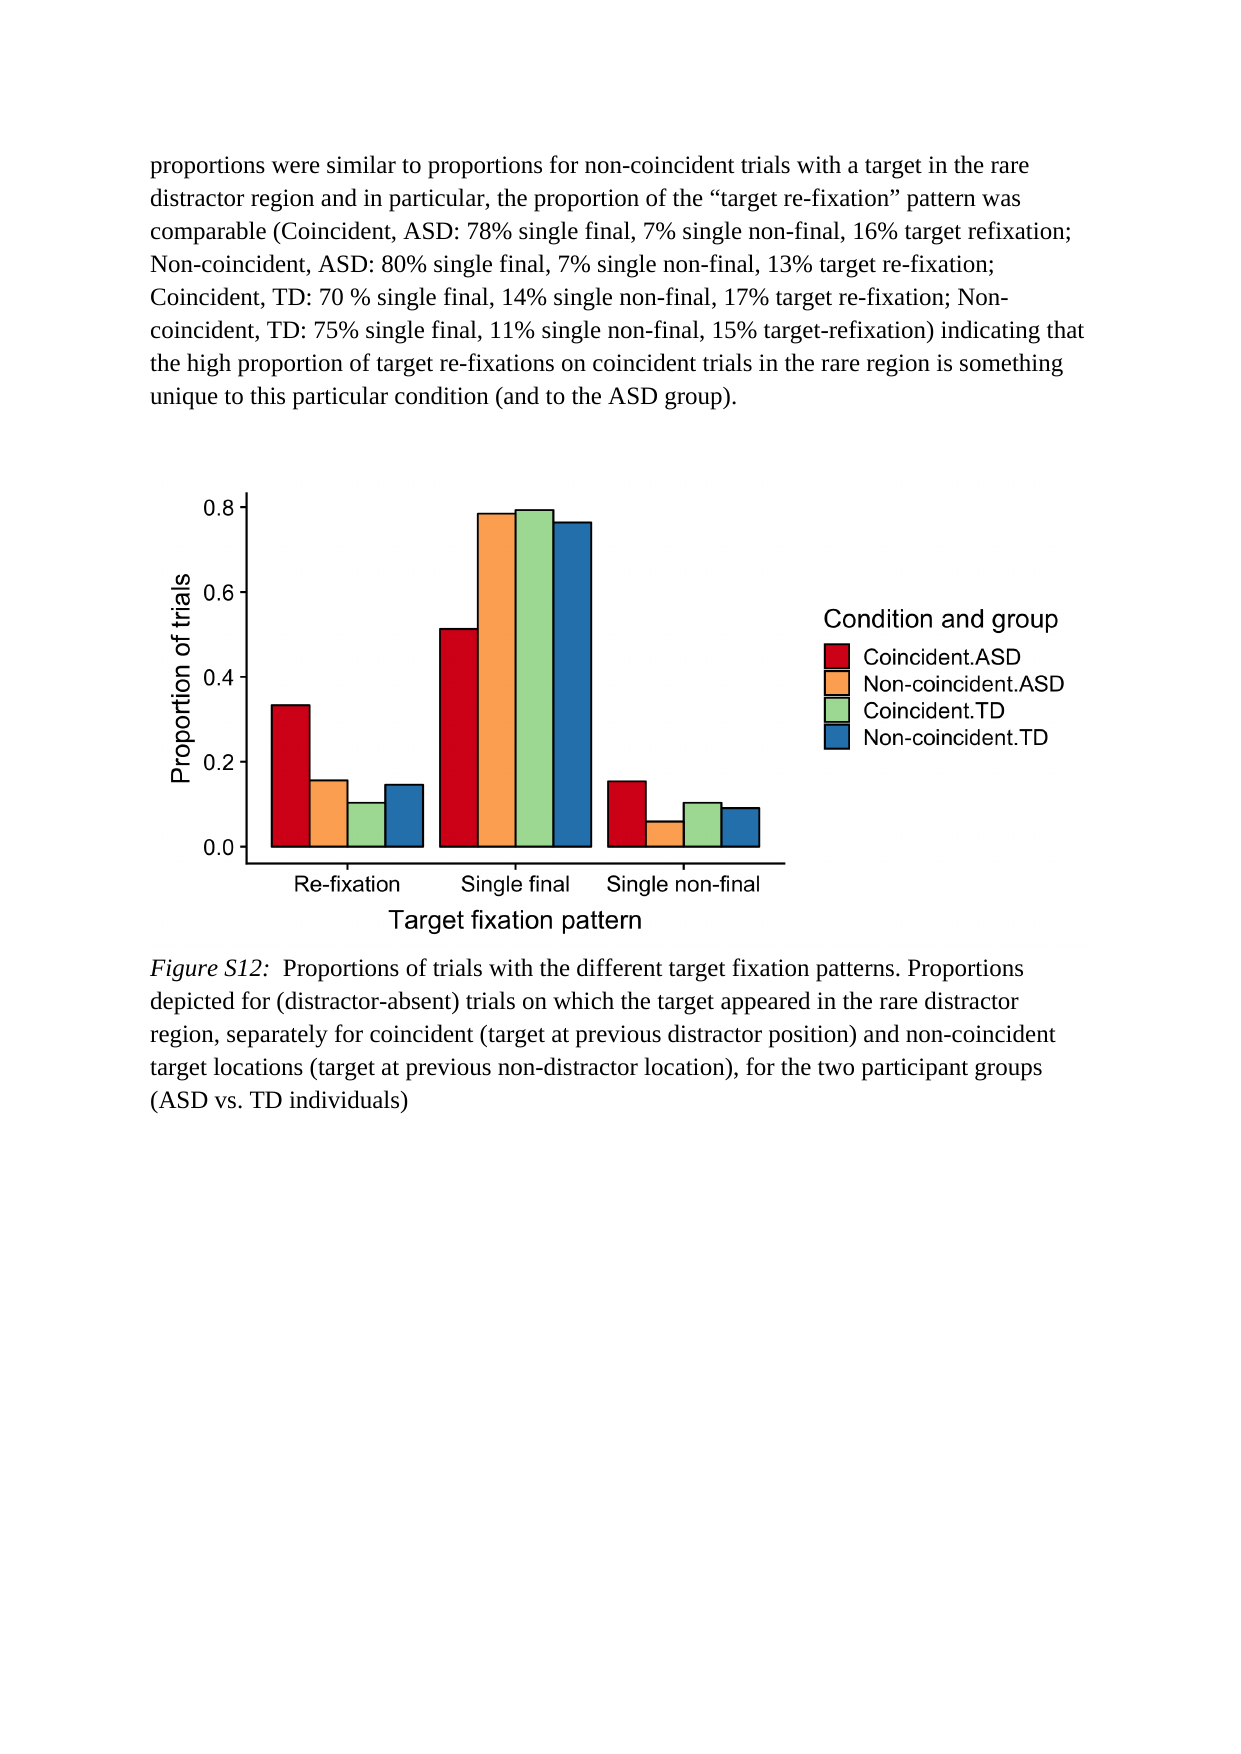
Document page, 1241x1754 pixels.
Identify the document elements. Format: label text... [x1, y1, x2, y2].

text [150, 150, 1090, 410]
picture [150, 480, 1091, 949]
text Figure S12: Proportions of trials with the different target fixation patterns. Proportions depicted for (distractor-absent) trials on which the target appeared in the rare distractor region, separately for coincident (target at previous distractor position) and non-coincident target locations (target at previous non-distractor location), for the two participant groups (ASD vs. TD individuals) [150, 953, 1090, 1114]
